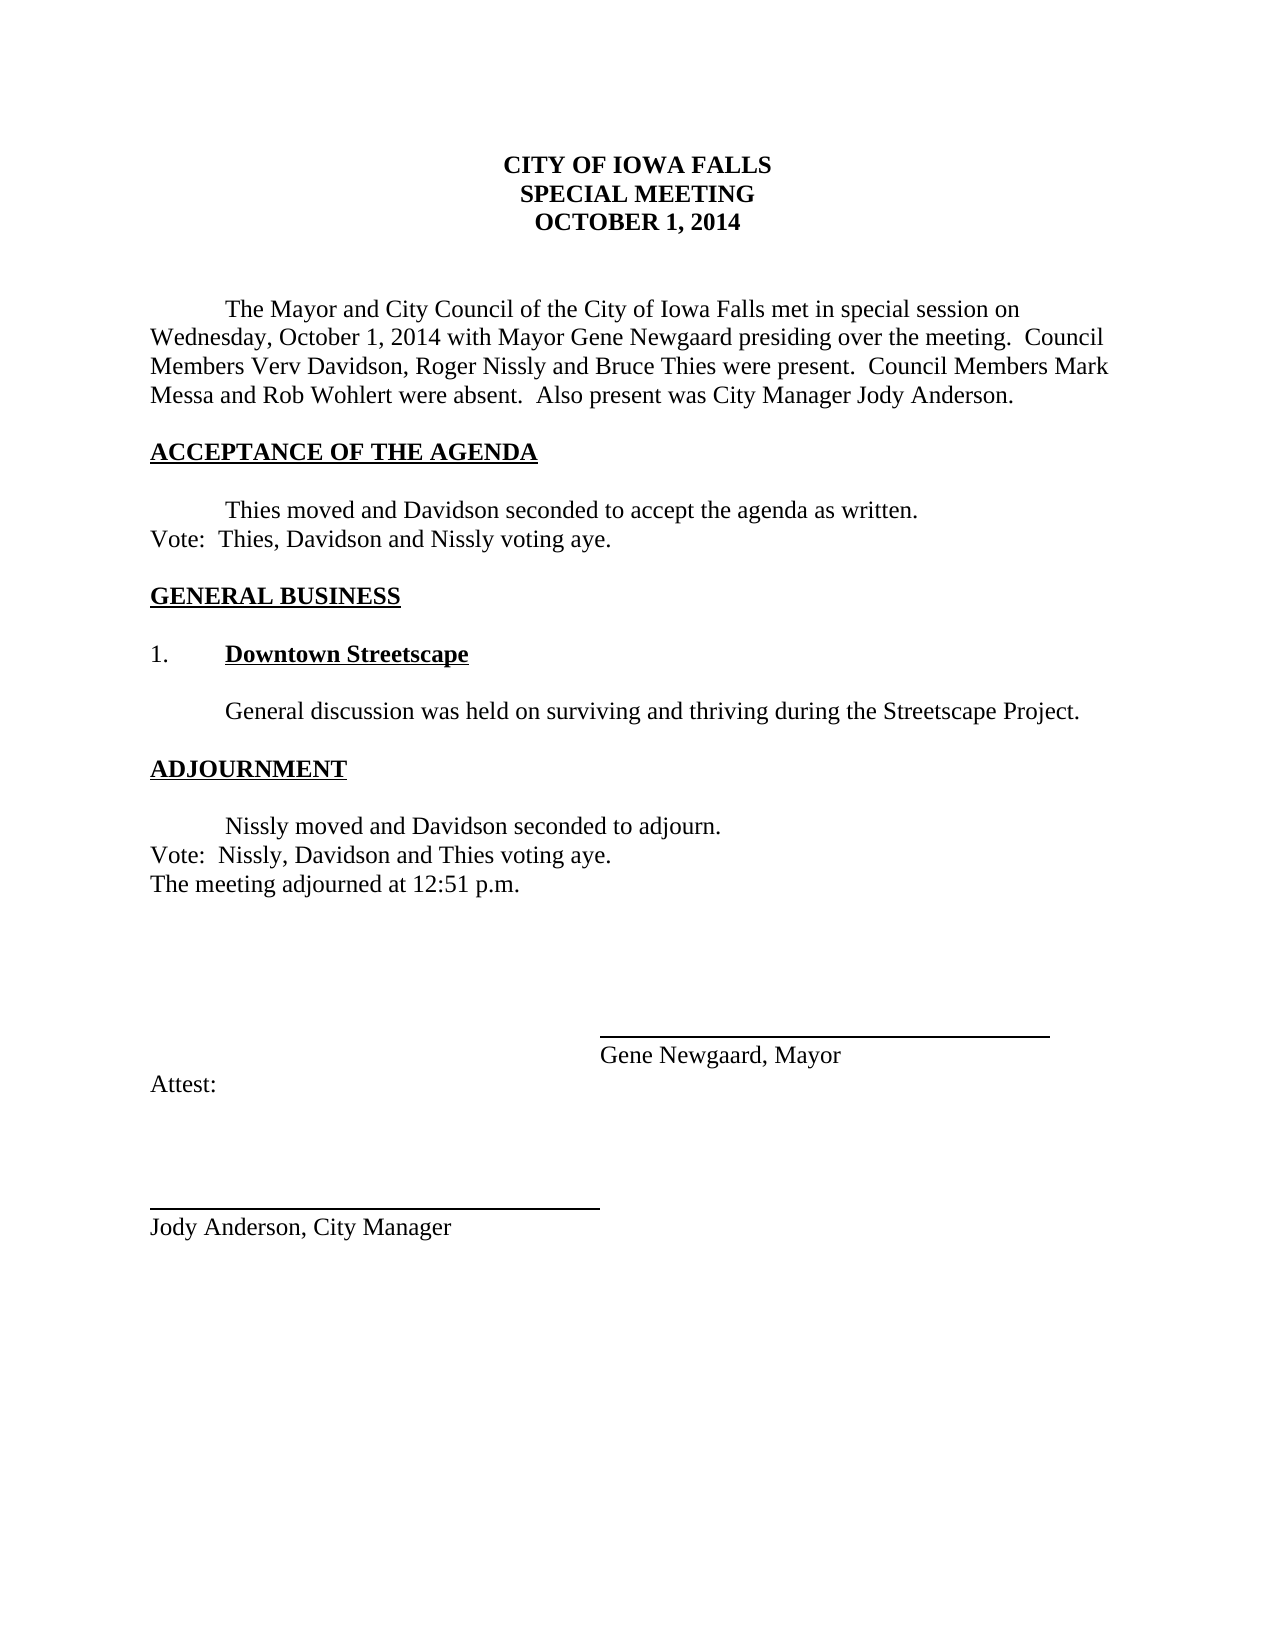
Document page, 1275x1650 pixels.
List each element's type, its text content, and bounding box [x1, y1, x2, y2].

text General discussion was held on surviving and thriving during the Streetscape Project. [150, 696, 1125, 725]
text The Mayor and City Council of the City of Iowa Falls met in special session on Wednesday, October 1, 2014 with Mayor Gene Newgaard presiding over the meeting. Council Members Verv Davidson, Roger Nissly and Bruce Thies were present. Council Members Mark Messa and Rob Wohlert were absent. Also present was City Manager Jody Anderson. [150, 294, 1125, 409]
text The meeting adjourned at 12:51 p.m. [150, 869, 1125, 897]
text Attest: [150, 1069, 1125, 1098]
text Gene Newgaard, Mayor [150, 1041, 1125, 1069]
text GENERAL BUSINESS [150, 581, 1125, 610]
text Nissly moved and Davidson seconded to adjourn. [150, 811, 1125, 840]
text Jody Anderson, City Manager [150, 1212, 1125, 1241]
text Vote: Thies, Davidson and Nissly voting aye. [150, 524, 1125, 552]
text OCTOBER 1, 2014 [150, 207, 1125, 236]
text Thies moved and Davidson seconded to accept the agenda as written. [150, 495, 1125, 524]
text 1. Downtown Streetscape [150, 639, 1125, 667]
text Vote: Nissly, Davidson and Thies voting aye. [150, 840, 1125, 869]
text SPECIAL MEETING [150, 179, 1125, 207]
text CITY OF IOWA FALLS [150, 150, 1125, 179]
text ADJOURNMENT [150, 754, 1125, 782]
text ACCEPTANCE OF THE AGENDA [150, 437, 1125, 466]
